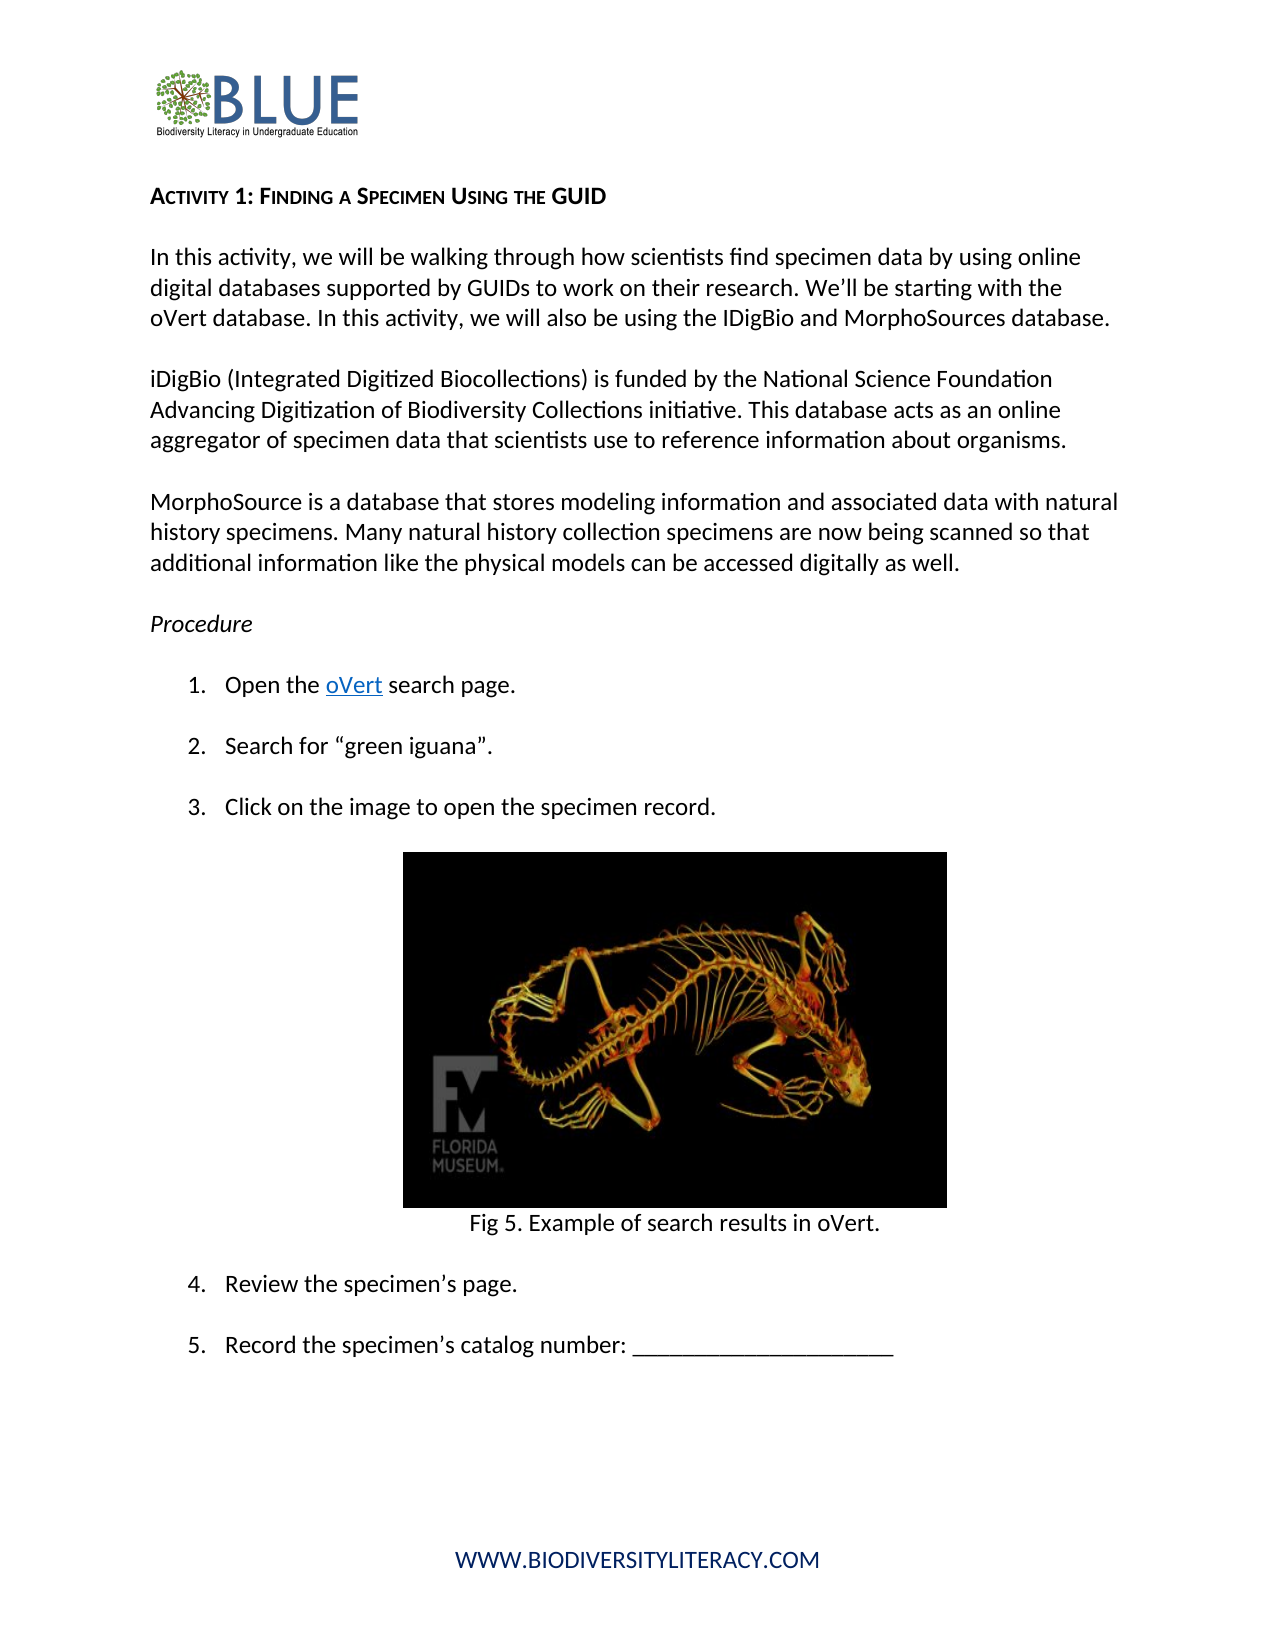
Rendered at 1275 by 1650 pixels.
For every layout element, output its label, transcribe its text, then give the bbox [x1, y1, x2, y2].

text iDigBio (Integrated Digitized Biocollections) is funded by the National Science Foundation Advancing Digitization of Biodiversity Collections initiative. This database acts as an online aggregator of specimen data that scientists use to reference information about organisms. [150, 364, 1125, 455]
text Activity 1: Finding a Specimen Using the GUID [150, 181, 1125, 211]
list Review the specimen’s page. [187, 1268, 1125, 1299]
list Search for “green iguana”. [187, 730, 1125, 760]
text MorphoSource is a database that stores modeling information and associated data with natural history specimens. Many natural history collection specimens are now being scanned so that additional information like the physical models can be accessed digitally as well. [150, 486, 1125, 577]
picture [152, 68, 370, 141]
list Open the oVert search page. [187, 669, 1125, 699]
list Record the specimen’s catalog number: _____________________ [187, 1329, 1125, 1360]
list Fig 5. Example of search results in oVert. [225, 1207, 1125, 1238]
list Click on the image to open the specimen record. [187, 791, 1125, 821]
text In this activity, we will be walking through how scientists find specimen data by using online digital databases supported by GUIDs to work on their research. We’ll be starting with the oVert database. In this activity, we will also be using the IDigBio and MorphoSources database. [150, 242, 1125, 333]
text Procedure [150, 608, 1125, 638]
picture [403, 852, 947, 1208]
